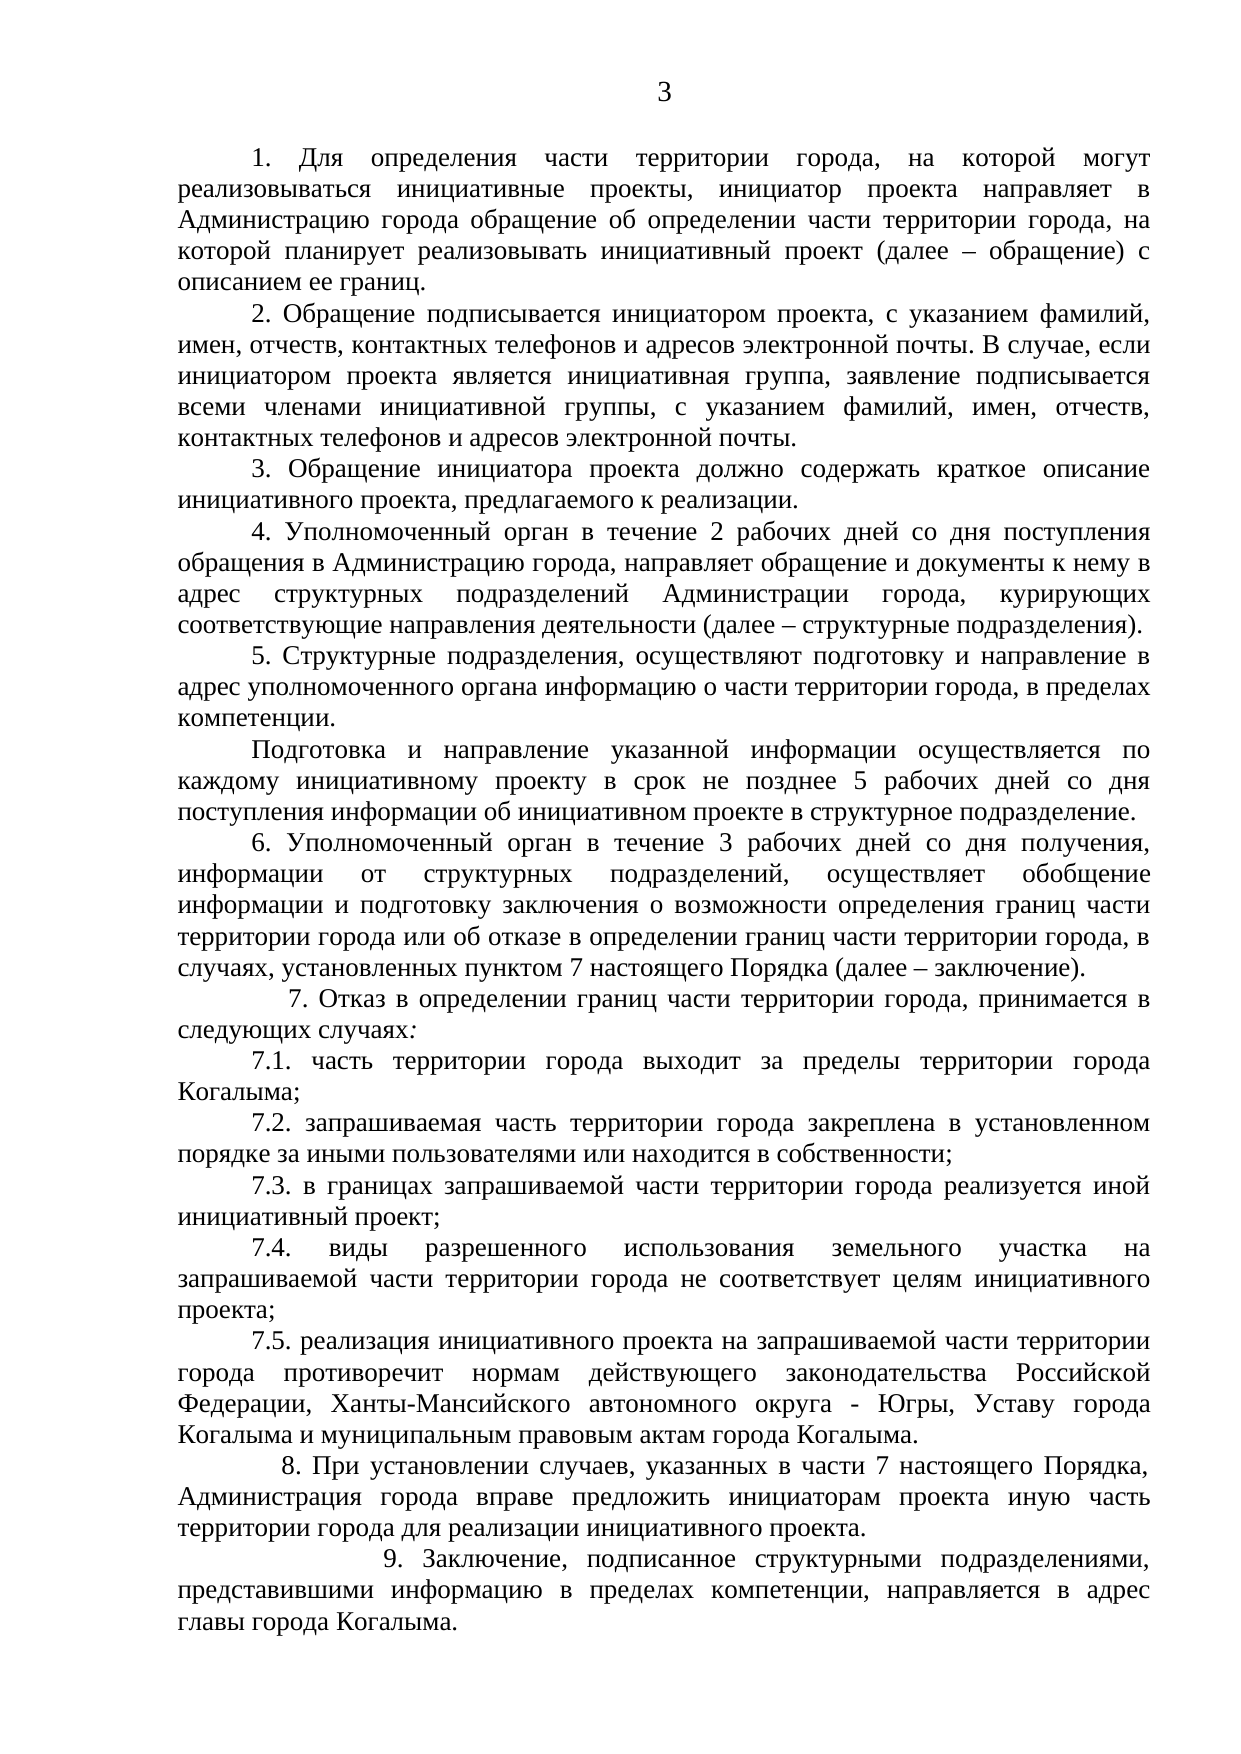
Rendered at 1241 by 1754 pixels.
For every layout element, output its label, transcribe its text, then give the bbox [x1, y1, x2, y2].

text 8. При установлении случаев, указанных в части 7 настоящего Порядка, Администрация города вправе предложить инициаторам проекта иную часть территории города для реализации инициативного проекта. [177, 1449, 1152, 1542]
text 3. Обращение инициатора проекта должно содержать краткое описание инициативного проекта, предлагаемого к реализации. [177, 452, 1152, 515]
text 5. Структурные подразделения, осуществляют подготовку и направление в адрес уполномоченного органа информацию о части территории города, в пределах компетенции. [177, 639, 1152, 733]
text 7.5. реализация инициативного проекта на запрашиваемой части территории города противоречит нормам действующего законодательства Российской Федерации, Ханты-Мансийского автономного округа - Югры, Уставу города Когалыма и муниципальным правовым актам города Когалыма. [177, 1324, 1152, 1449]
text 1. Для определения части территории города, на которой могут реализовываться инициативные проекты, инициатор проекта направляет в Администрацию города обращение об определении части территории города, на которой планирует реализовывать инициативный проект (далее – обращение) с описанием ее границ. [177, 141, 1152, 297]
text 7. Отказ в определении границ части территории города, принимается в следующих случаях: [177, 982, 1152, 1044]
text 4. Уполномоченный орган в течение 2 рабочих дней со дня поступления обращения в Администрацию города, направляет обращение и документы к нему в адрес структурных подразделений Администрации города, курирующих соответствующие направления деятельности (далее – структурные подразделения). [177, 515, 1152, 639]
text 2. Обращение подписывается инициатором проекта, с указанием фамилий, имен, отчеств, контактных телефонов и адресов электронной почты. В случае, если инициатором проекта является инициативная группа, заявление подписывается всеми членами инициативной группы, с указанием фамилий, имен, отчеств, контактных телефонов и адресов электронной почты. [177, 297, 1152, 452]
text 6. Уполномоченный орган в течение 3 рабочих дней со дня получения, информации от структурных подразделений, осуществляет обобщение информации и подготовку заключения о возможности определения границ части территории города или об отказе в определении границ части территории города, в случаях, установленных пунктом 7 настоящего Порядка (далее – заключение). [177, 826, 1152, 982]
text 9. Заключение, подписанное структурными подразделениями, представившими информацию в пределах компетенции, направляется в адрес главы города Когалыма. [177, 1542, 1152, 1636]
text 7.4. виды разрешенного использования земельного участка на запрашиваемой части территории города не соответствует целям инициативного проекта; [177, 1231, 1152, 1324]
text 7.3. в границах запрашиваемой части территории города реализуется иной инициативный проект; [177, 1169, 1152, 1231]
text 7.1. часть территории города выходит за пределы территории города Когалыма; [177, 1044, 1152, 1106]
text 7.2. запрашиваемая часть территории города закреплена в установленном порядке за иными пользователями или находится в собственности; [177, 1106, 1152, 1169]
text Подготовка и направление указанной информации осуществляется по каждому инициативному проекту в срок не позднее 5 рабочих дней со дня поступления информации об инициативном проекте в структурное подразделение. [177, 733, 1152, 826]
